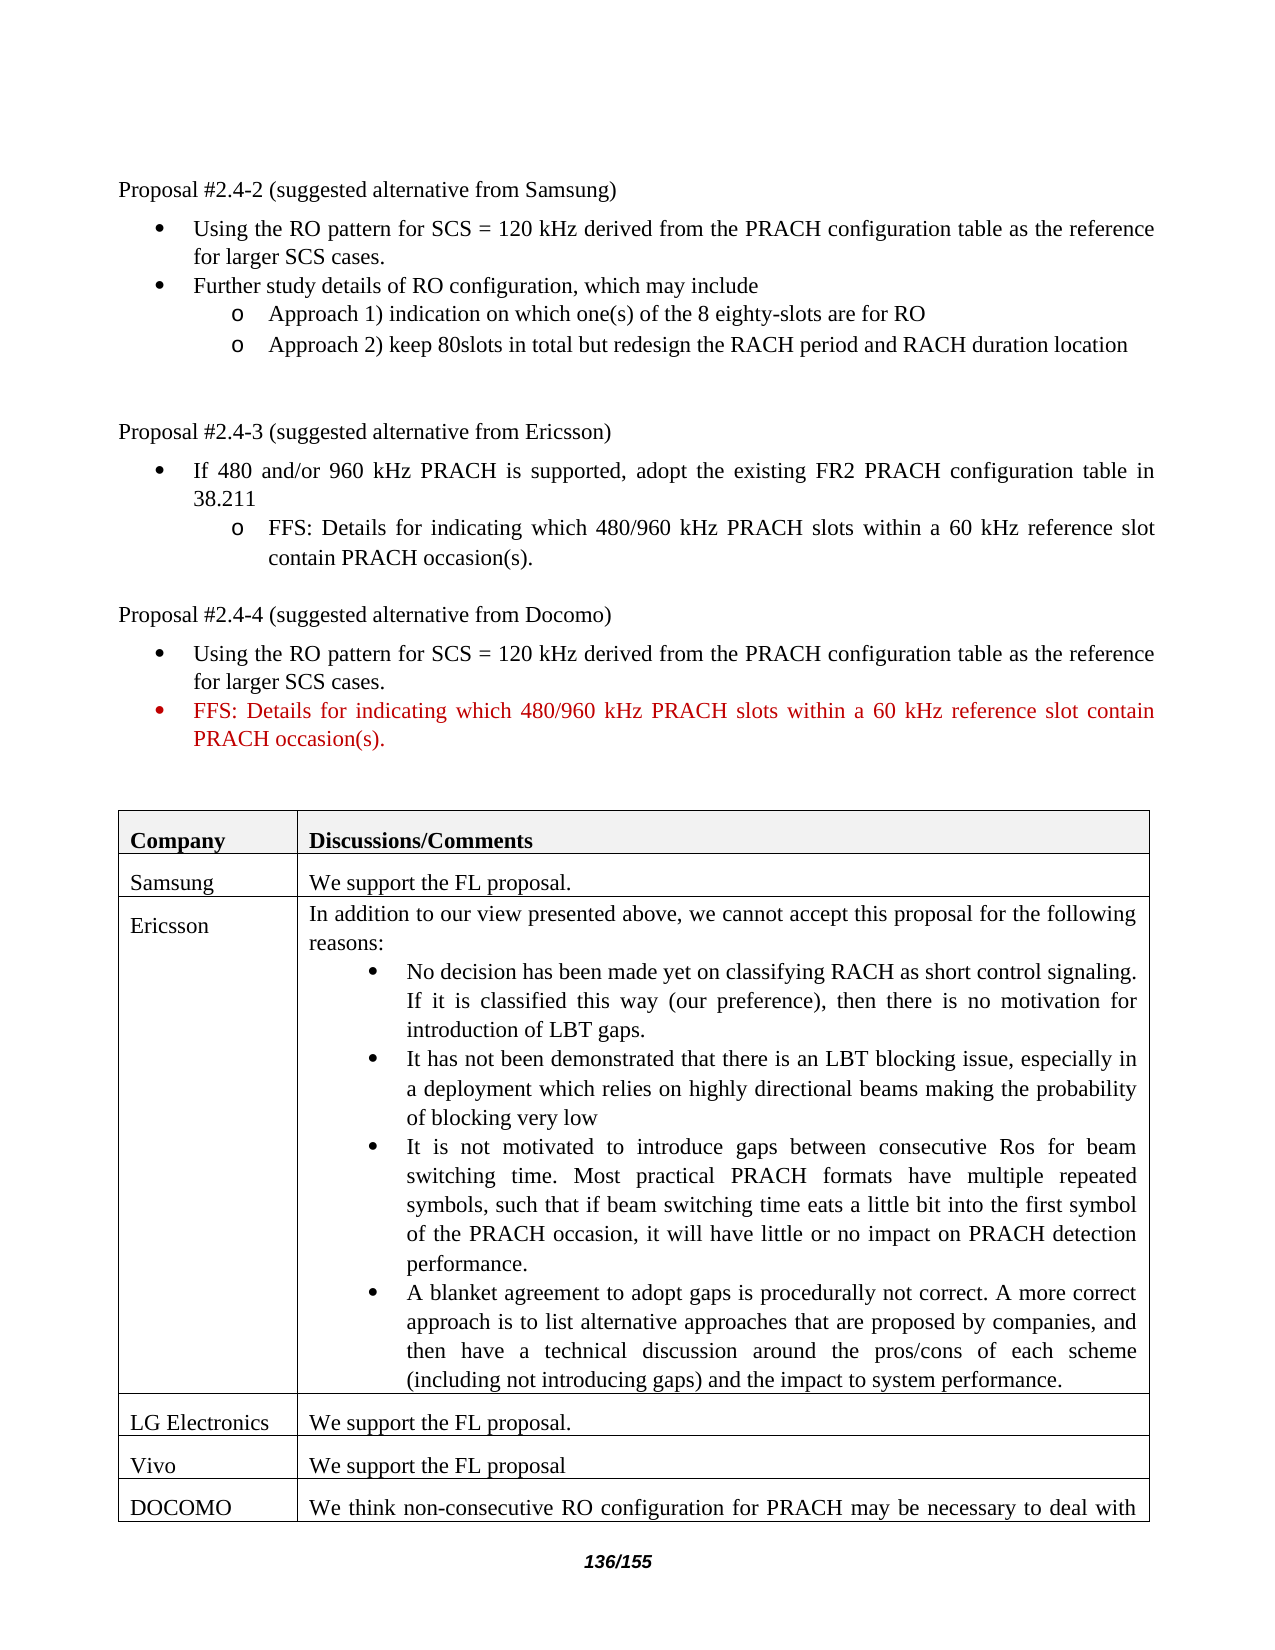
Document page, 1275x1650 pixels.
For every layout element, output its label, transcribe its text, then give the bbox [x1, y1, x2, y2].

list Using the RO pattern for SCS = 120 kHz derived from the PRACH configuration table as the reference for larger SCS cases. [156, 640, 1157, 694]
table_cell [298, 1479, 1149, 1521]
list Approach 2) keep 80slots in total but redesign the RACH period and RACH duration location [231, 331, 1157, 359]
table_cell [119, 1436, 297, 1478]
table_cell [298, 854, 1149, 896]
list Using the RO pattern for SCS = 120 kHz derived from the PRACH configuration table as the reference for larger SCS cases. [156, 215, 1157, 270]
subtitle Proposal #2.4-3 (suggested alternative from Ericsson) [118, 418, 1157, 444]
subtitle Proposal #2.4-4 (suggested alternative from Docomo) [118, 601, 1157, 627]
list Further study details of RO configuration, which may include [156, 272, 1157, 298]
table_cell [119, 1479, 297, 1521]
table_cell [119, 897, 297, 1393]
list FFS: Details for indicating which 480/960 kHz PRACH slots within a 60 kHz reference slot contain PRACH occasion(s). [231, 514, 1157, 570]
subtitle Proposal #2.4-2 (suggested alternative from Samsung) [118, 176, 1157, 202]
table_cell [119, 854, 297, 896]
list Approach 1) indication on which one(s) of the 8 eighty-slots are for RO [231, 300, 1157, 328]
list If 480 and/or 960 kHz PRACH is supported, adopt the existing FR2 PRACH configuration table in 38.211 [156, 457, 1157, 512]
list FFS: Details for indicating which 480/960 kHz PRACH slots within a 60 kHz reference slot contain PRACH occasion(s). [156, 697, 1157, 751]
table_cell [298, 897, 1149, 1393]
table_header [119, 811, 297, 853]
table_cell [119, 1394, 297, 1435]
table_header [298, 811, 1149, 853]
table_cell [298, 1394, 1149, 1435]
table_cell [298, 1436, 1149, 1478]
